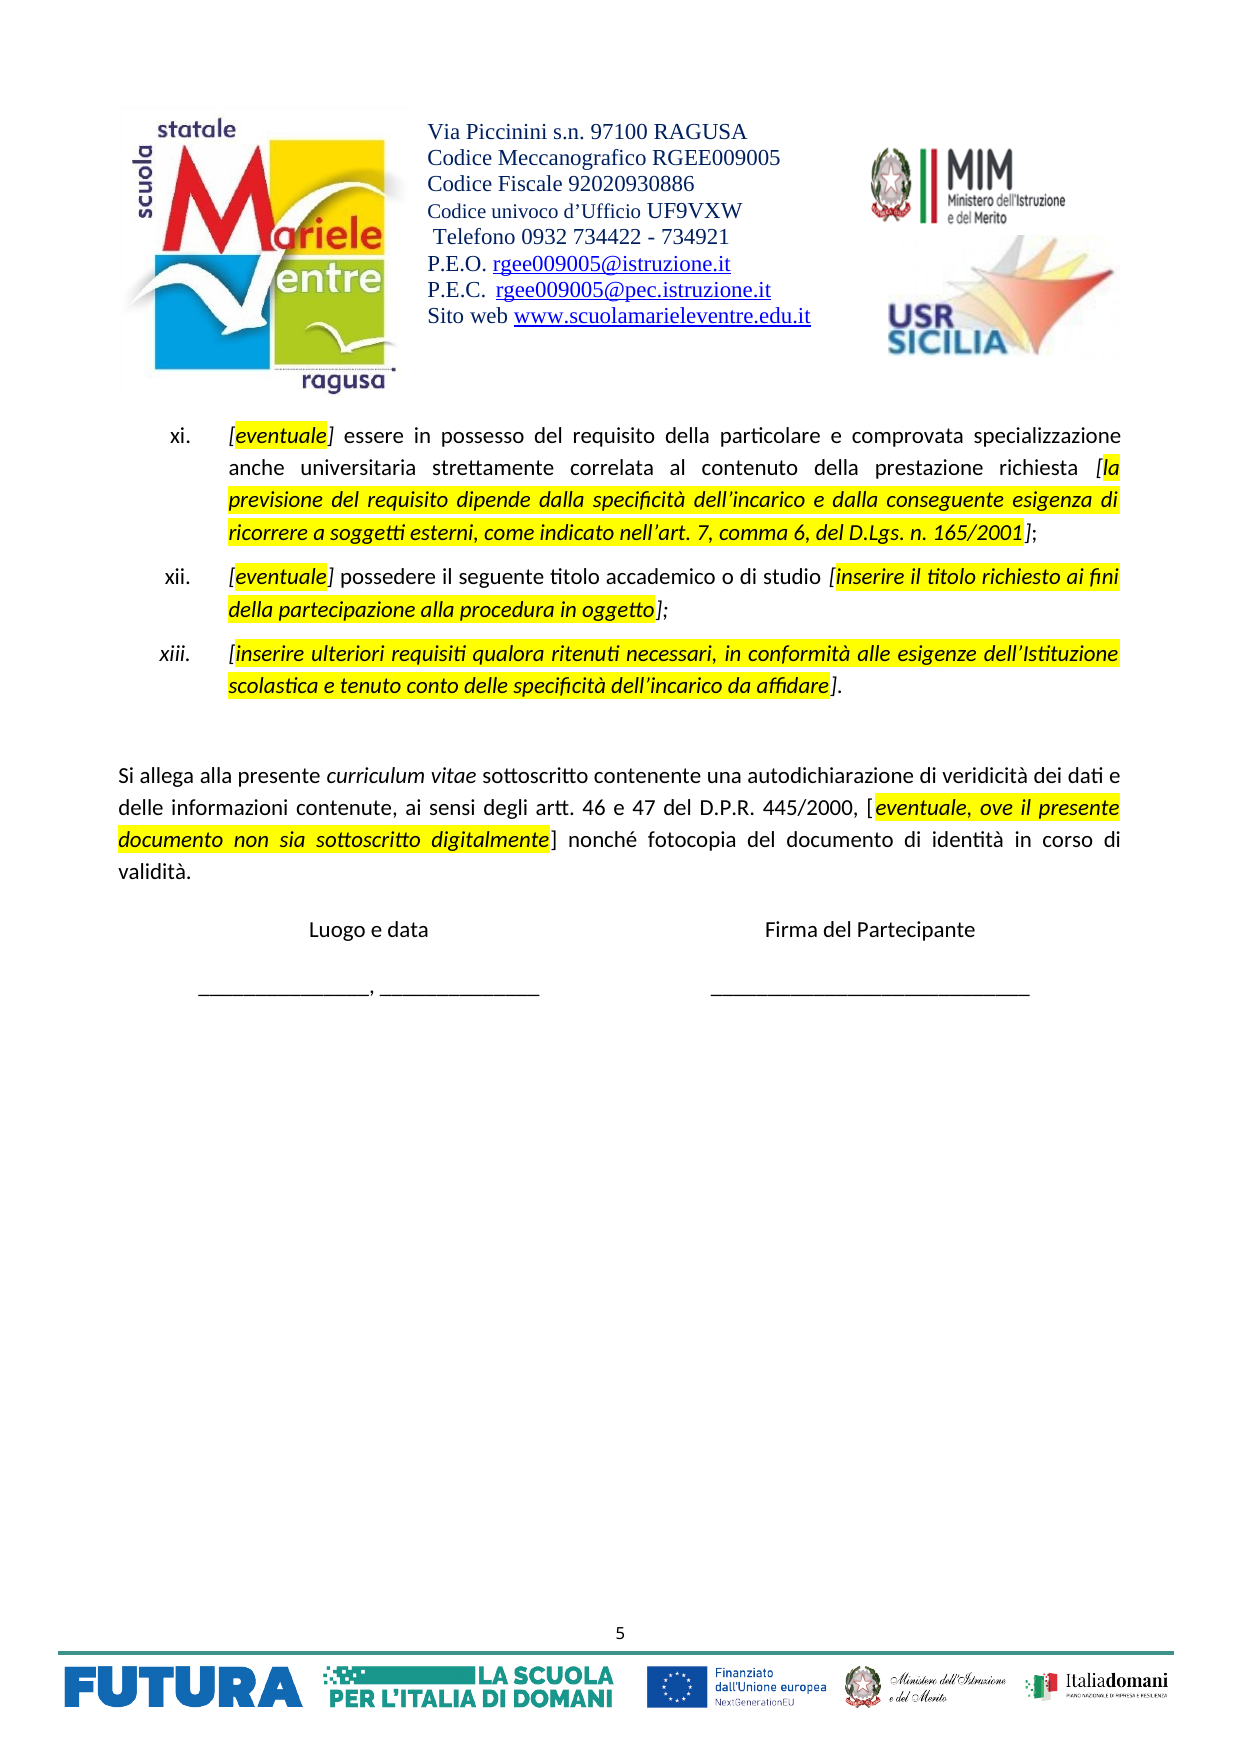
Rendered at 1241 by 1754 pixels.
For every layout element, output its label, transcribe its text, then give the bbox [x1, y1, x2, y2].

table_cell _______________, ______________ [118, 959, 619, 1015]
picture [860, 131, 1121, 361]
list [inserire ulteriori requisiti qualora ritenuti necessari, in conformità alle esigenze dell’Istituzione scolastica e tenuto conto delle specificità dell’incarico da affidare]. [191, 639, 1122, 699]
list [eventuale] essere in possesso del requisito della particolare e comprovata specializzazione anche universitaria strettamente correlata al contenuto della prestazione richiesta [la previsione del requisito dipende dalla specificità dell’incarico e dalla conseguente esigenza di ricorrere a soggetti esterni, come indicato nell’art. 7, comma 6, del D.Lgs. n. 165/2001]; [191, 421, 1122, 546]
list [eventuale] possedere il seguente titolo accademico o di studio [inserire il titolo richiesto ai fini della partecipazione alla procedura in oggetto]; [191, 562, 1122, 623]
table_header Firma del Partecipante [620, 902, 1121, 959]
picture [62, 1663, 1170, 1711]
text Si allega alla presente curriculum vitae sottoscritto contenente una autodichiarazione di veridicità dei dati e delle informazioni contenute, ai sensi degli artt. 46 e 47 del D.P.R. 445/2000, [eventuale, ove il presente documento non sia sottoscritto digitalmente] nonché fotocopia del documento di identità in corso di validità. [118, 761, 1122, 886]
picture [119, 107, 410, 398]
table_header Luogo e data [118, 902, 619, 959]
table_cell ____________________________ [620, 959, 1121, 1015]
